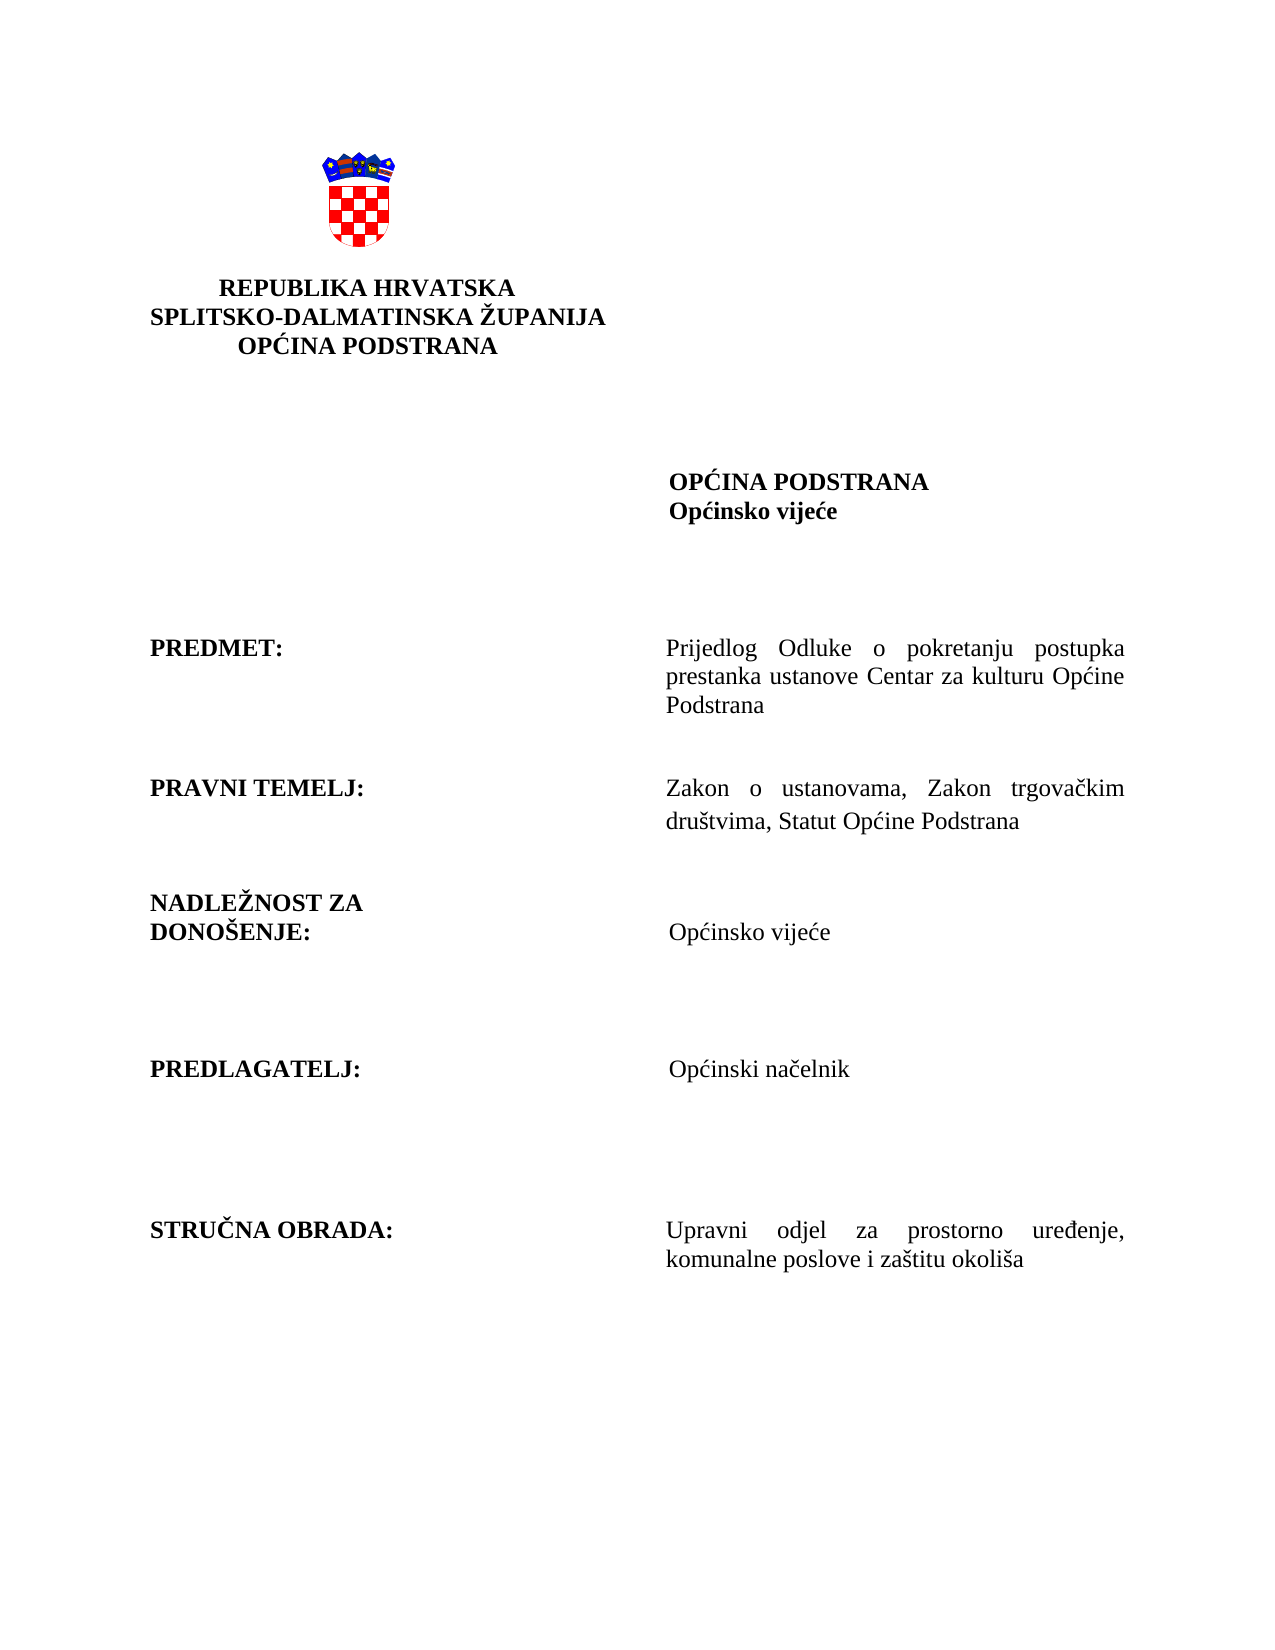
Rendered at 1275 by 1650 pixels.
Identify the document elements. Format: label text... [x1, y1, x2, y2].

text OPĆINA PODSTRANA [150, 467, 1125, 496]
text STRUČNA OBRADA: Upravni odjel za prostorno uređenje, komunalne poslove i zaštitu okoliša [150, 1215, 1125, 1273]
text PREDLAGATELJ: Općinski načelnik [150, 1054, 1125, 1082]
text PREDMET: Prijedlog Odluke o pokretanju postupka prestanka ustanove Centar za kulturu Općine Podstrana [150, 633, 1125, 719]
text PRAVNI TEMELJ: Zakon o ustanovama, Zakon trgovačkim društvima, Statut Općine Podstrana [150, 773, 1125, 834]
text DONOŠENJE: Općinsko vijeće [150, 917, 1125, 946]
text Općinsko vijeće [150, 496, 1125, 525]
text REPUBLIKA HRVATSKA [150, 273, 1243, 302]
text SPLITSKO-DALMATINSKA ŽUPANIJA [150, 302, 1243, 331]
text OPĆINA PODSTRANA [150, 331, 1125, 360]
text NADLEŽNOST ZA [150, 888, 1125, 917]
